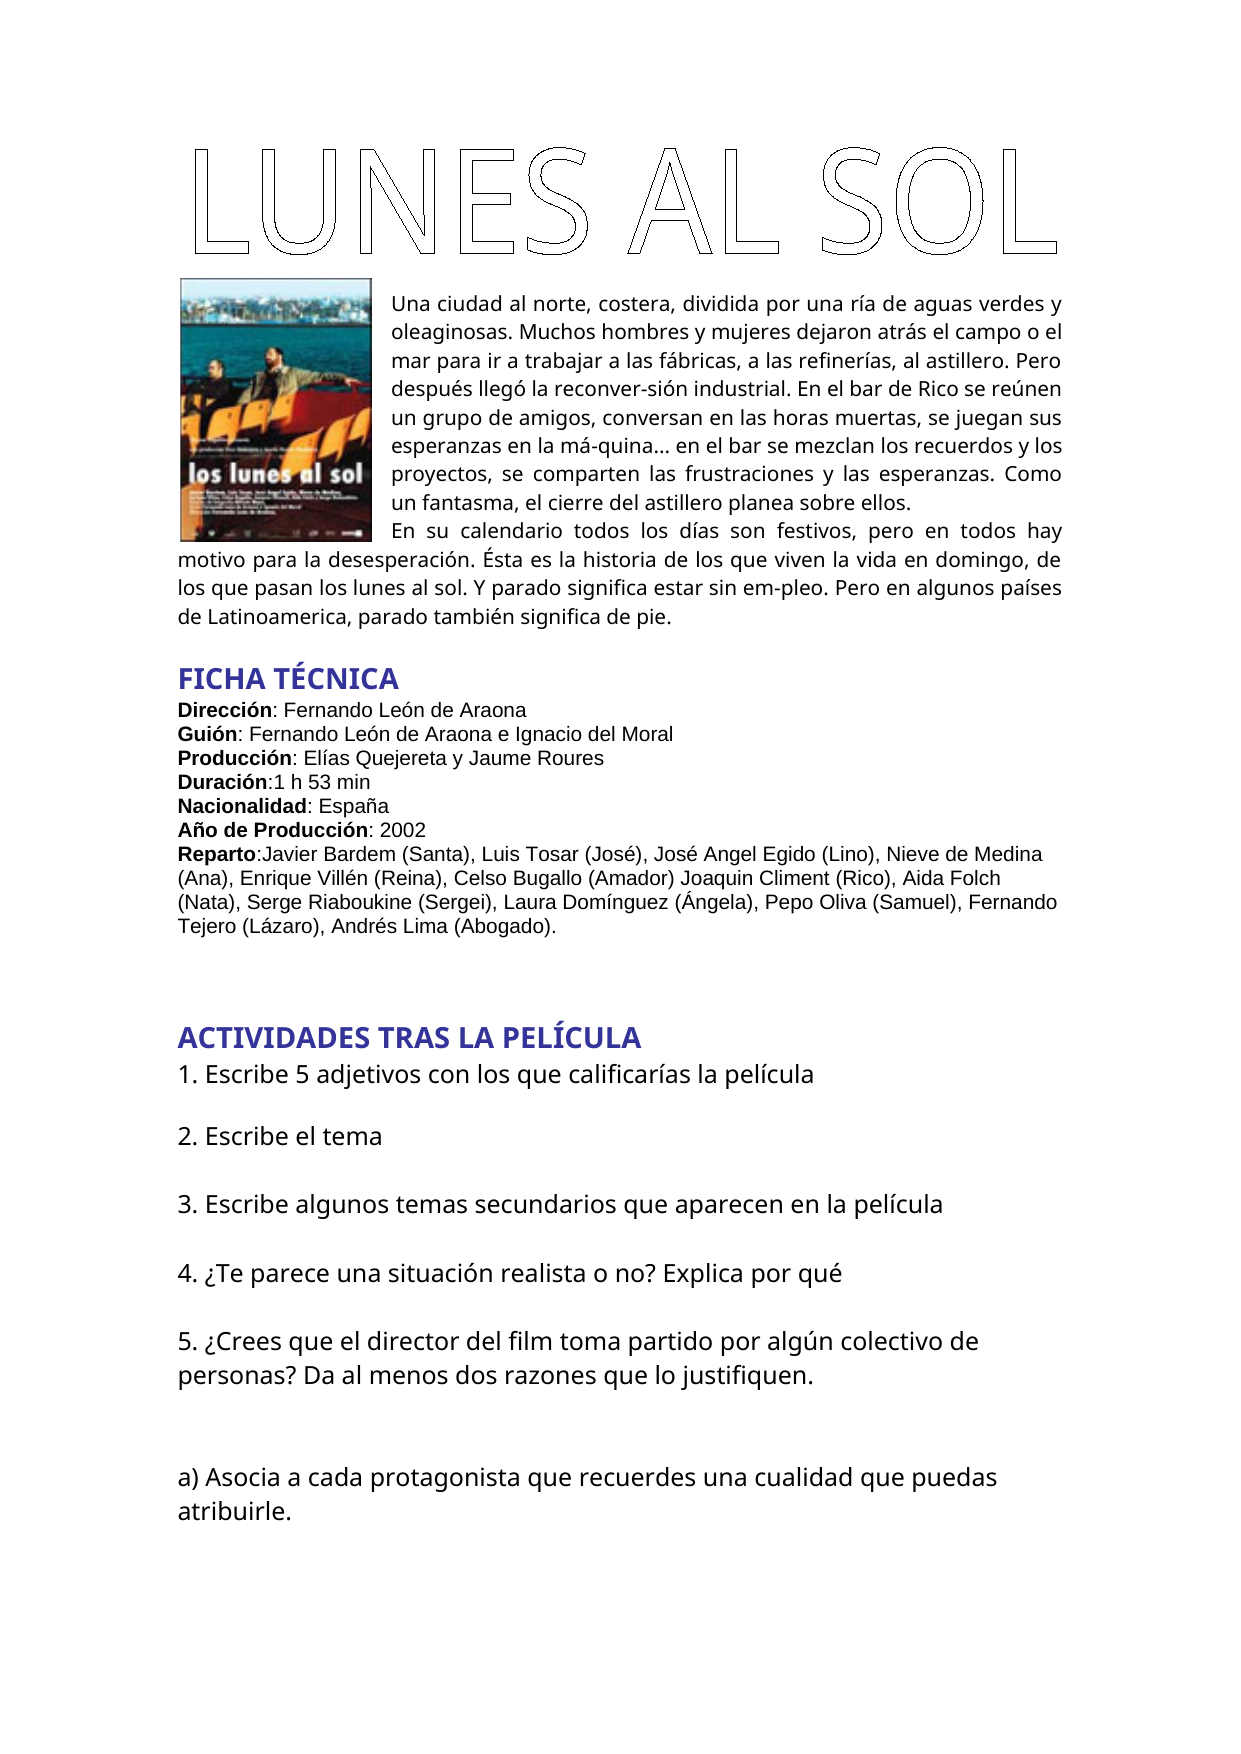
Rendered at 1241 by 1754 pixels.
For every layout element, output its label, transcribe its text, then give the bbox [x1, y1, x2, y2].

text 2. Escribe el tema [177, 1119, 1063, 1153]
text personas? Da al menos dos razones que lo justifiquen. [177, 1357, 1063, 1392]
text En su calendario todos los días son festivos, pero en todos hay motivo para la desesperación. Ésta es la historia de los que viven la vida en domingo, de los que pasan los lunes al sol. Y parado significa estar sin em-pleo. Pero en algunos países de Latinoamerica, parado también significa de pie. [177, 516, 1063, 630]
text FICHA TÉCNICA [177, 659, 1063, 698]
text 5. ¿Crees que el director del film toma partido por algún colectivo de [177, 1323, 1063, 1357]
text ACTIVIDADES TRAS LA PELÍCULA [177, 1017, 1063, 1057]
text atribuirle. [177, 1494, 1063, 1528]
text 3. Escribe algunos temas secundarios que aparecen en la película [177, 1187, 1063, 1221]
text 4. ¿Te parece una situación realista o no? Explica por qué [177, 1255, 1063, 1289]
text a) Asocia a cada protagonista que recuerdes una cualidad que puedas [177, 1460, 1063, 1494]
text Dirección: Fernando León de Araona Guión: Fernando León de Araona e Ignacio del Moral Producción: Elías Quejereta y Jaume Roures Duración:1 h 53 min Nacionalidad: España Año de Producción: 2002 Reparto:Javier Bardem (Santa), Luis Tosar (José), José Angel Egido (Lino), Nieve de Medina (Ana), Enrique Villén (Reina), Celso Bugallo (Amador) Joaquin Climent (Rico), Aida Folch (Nata), Serge Riaboukine (Sergei), Laura Domínguez (Ángela), Pepo Oliva (Samuel), Fernando Tejero (Lázaro), Andrés Lima (Abogado). [177, 698, 1063, 938]
text Una ciudad al norte, costera, dividida por una ría de aguas verdes y oleaginosas. Muchos hombres y mujeres dejaron atrás el campo o el mar para ir a trabajar a las fábricas, a las refinerías, al astillero. Pero después llegó la reconver-sión industrial. En el bar de Rico se reúnen un grupo de amigos, conversan en las horas muertas, se juegan sus esperanzas en la má-quina... en el bar se mezclan los recuerdos y los proyectos, se comparten las frustraciones y las esperanzas. Como un fantasma, el cierre del astillero planea sobre ellos. [372, 289, 1063, 516]
text 1. Escribe 5 adjetivos con los que calificarías la película [177, 1057, 1063, 1091]
picture [180, 278, 372, 542]
